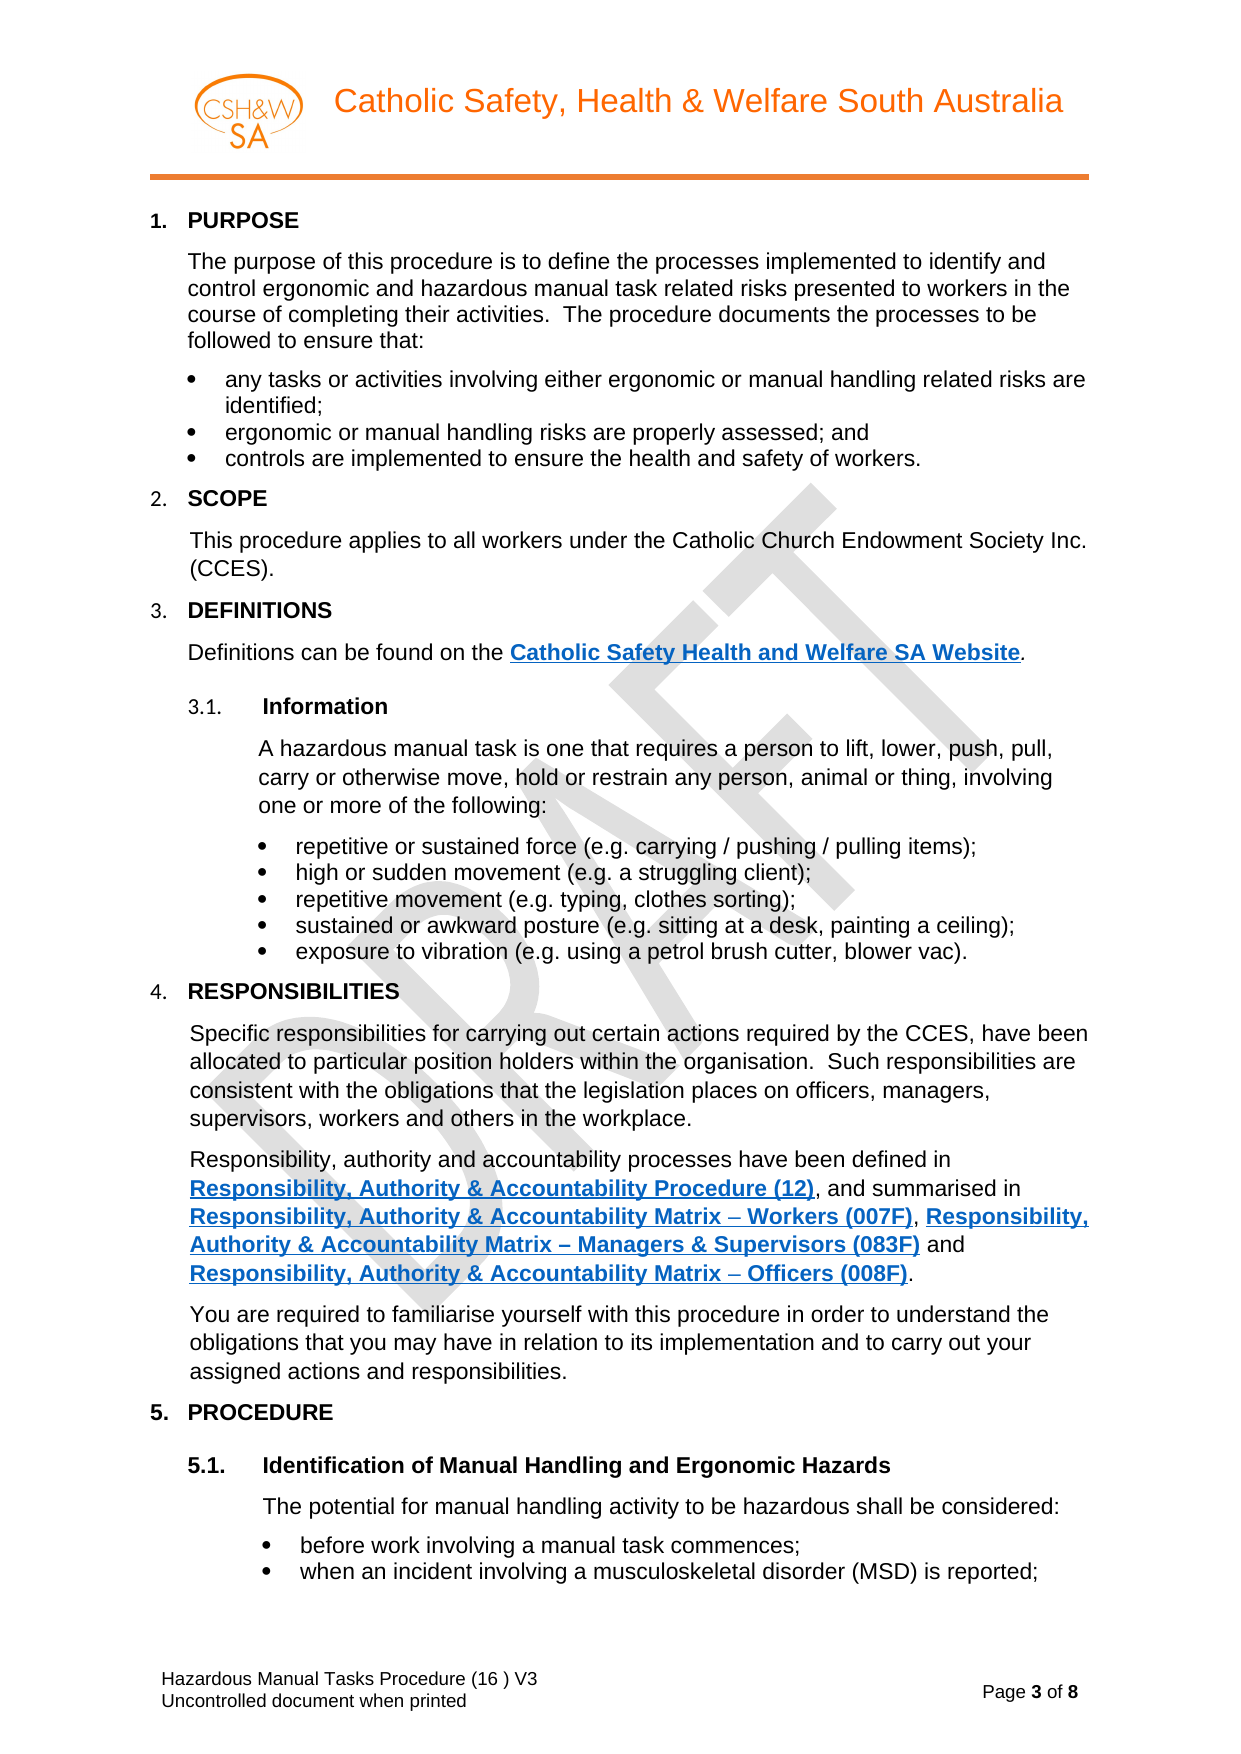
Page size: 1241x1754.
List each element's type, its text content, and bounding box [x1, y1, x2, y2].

text The potential for manual handling activity to be hazardous shall be considered: [262, 1493, 1090, 1519]
text The purpose of this procedure is to define the processes implemented to identify and control ergonomic and hazardous manual task related risks presented to workers in the course of completing their activities. The procedure documents the processes to be followed to ensure that: [187, 248, 1090, 354]
list any tasks or activities involving either ergonomic or manual handling related risks are identified; [187, 366, 1090, 419]
subtitle Information [187, 692, 1090, 720]
list controls are implemented to ensure the health and safety of workers. [187, 445, 1090, 472]
list sustained or awkward posture (e.g. sitting at a desk, painting a ceiling); [258, 912, 1090, 938]
list You are required to familiarise yourself with this procedure in order to understand the obligations that you may have in relation to its implementation and to carry out your assigned actions and responsibilities. [189, 1301, 1090, 1384]
subtitle DEFINITIONS [150, 596, 1090, 624]
subtitle Identification of Manual Handling and Ergonomic Hazards [187, 1452, 1090, 1478]
list Responsibility, authority and accountability processes have been defined in Responsibility, Authority & Accountability Procedure (12), and summarised in Responsibility, Authority & Accountability Matrix – Workers (007F), Responsibility, Authority & Accountability Matrix – Managers & Supervisors (083F) and Responsibility, Authority & Accountability Matrix – Officers (008F). [189, 1146, 1090, 1286]
list high or sudden movement (e.g. a struggling client); [258, 859, 1090, 886]
list before work involving a manual task commences; [262, 1532, 1090, 1558]
subtitle RESPONSIBILITIES [150, 977, 1090, 1005]
list This procedure applies to all workers under the Catholic Church Endowment Society Inc. (CCES). [189, 527, 1090, 582]
list Specific responsibilities for carrying out certain actions required by the CCES, have been allocated to particular position holders within the organisation. Such responsibilities are consistent with the obligations that the legislation places on officers, managers, supervisors, workers and others in the workplace. [189, 1020, 1090, 1131]
list repetitive or sustained force (e.g. carrying / pushing / pulling items); [258, 833, 1090, 859]
subtitle PROCEDURE [150, 1398, 1090, 1425]
list ergonomic or manual handling risks are properly assessed; and [187, 419, 1090, 445]
subtitle SCOPE [150, 484, 1090, 512]
text A hazardous manual task is one that requires a person to lift, lower, push, pull, carry or otherwise move, hold or restrain any person, animal or thing, involving one or more of the following: [258, 735, 1090, 818]
list when an incident involving a musculoskeletal disorder (MSD) is reported; [262, 1558, 1090, 1584]
subtitle PURPOSE [150, 207, 1090, 234]
list repetitive movement (e.g. typing, clothes sorting); [258, 886, 1090, 912]
list exposure to vibration (e.g. using a petrol brush cutter, blower vac). [258, 938, 1090, 964]
list Definitions can be found on the Catholic Safety Health and Welfare SA Website. [187, 639, 1090, 665]
